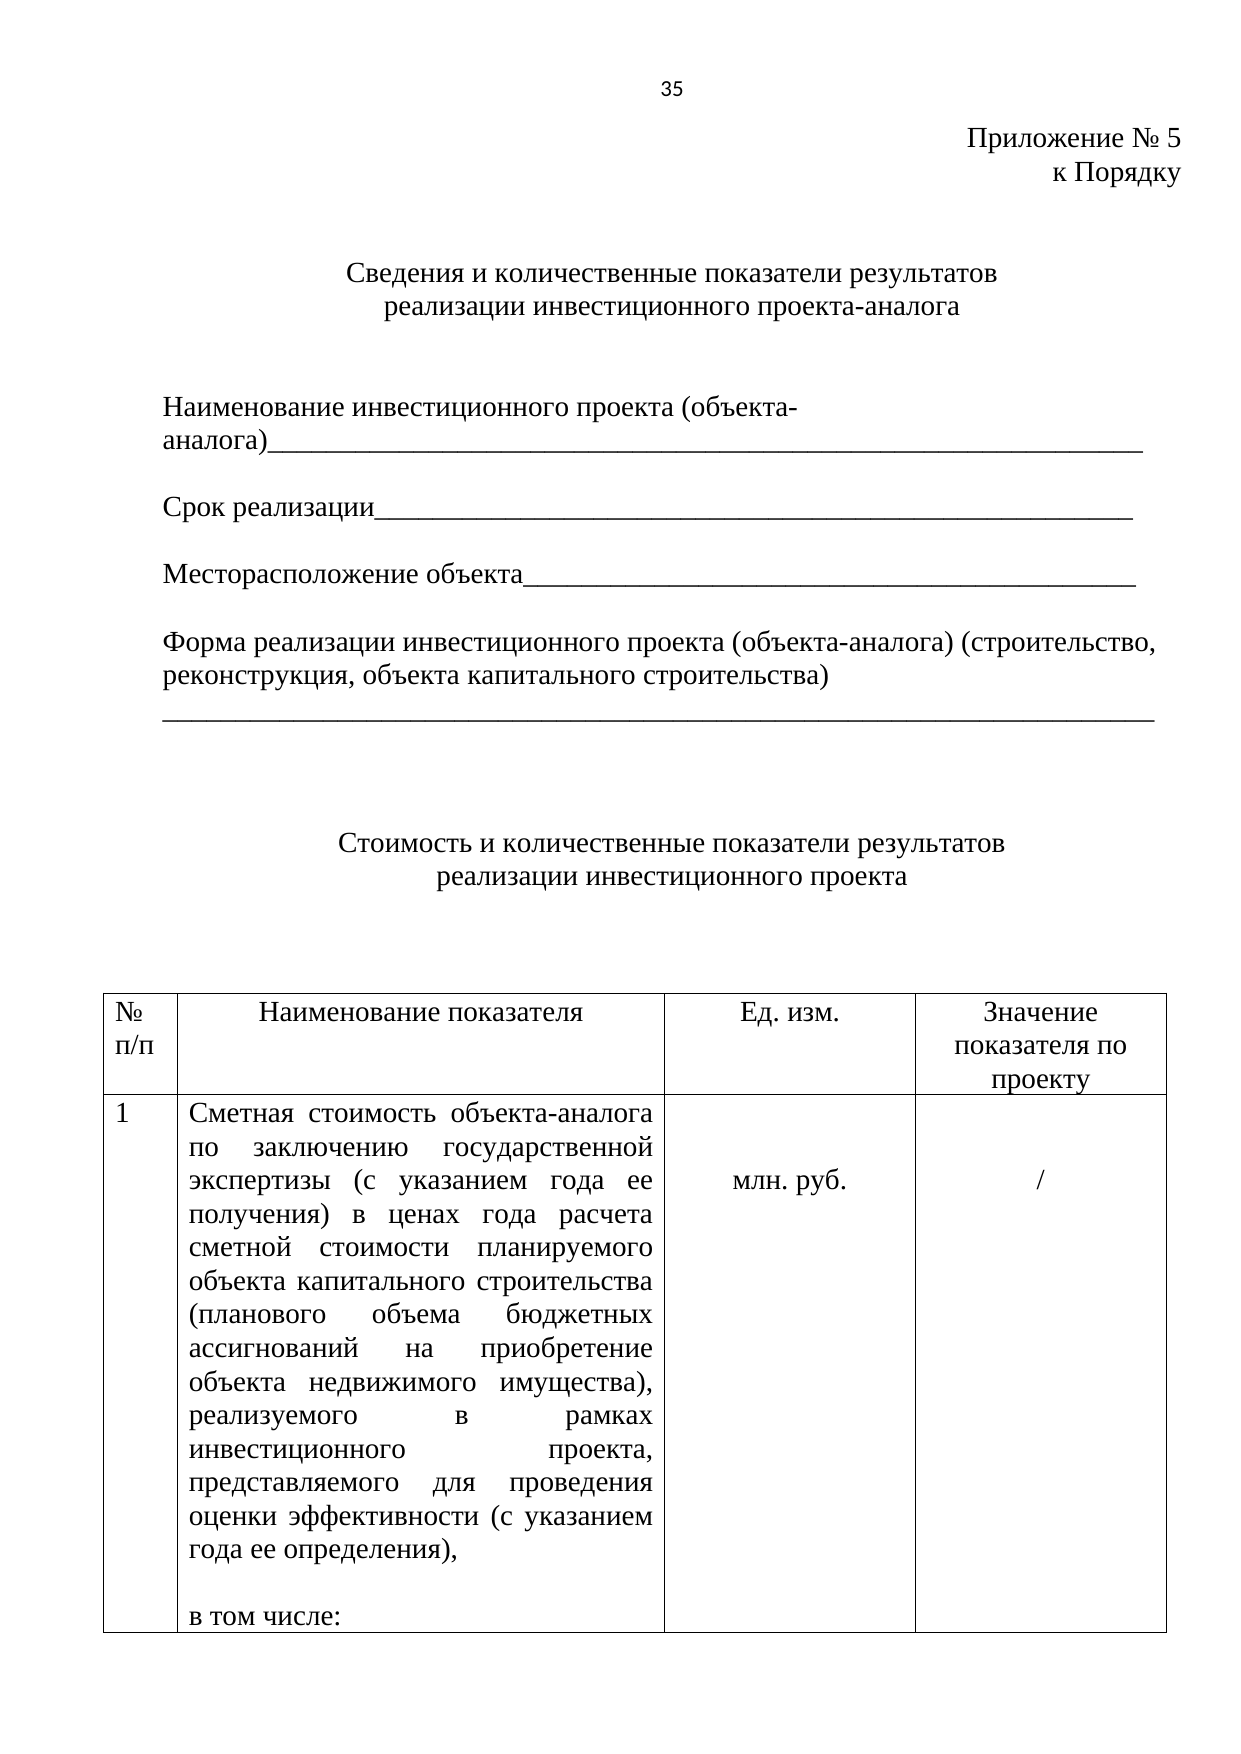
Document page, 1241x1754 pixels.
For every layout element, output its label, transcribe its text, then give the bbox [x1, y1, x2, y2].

text реализации инвестиционного проекта-аналога [162, 288, 1181, 322]
table_header № п/п [104, 994, 177, 1094]
table_header Наименование показателя [178, 994, 664, 1094]
text к Порядку [162, 154, 1181, 188]
text Форма реализации инвестиционного проекта (объекта-аналога) (строительство, реконструкция, объекта капитального строительства) ____________________________________________________________________ [162, 624, 1181, 724]
text Срок реализации____________________________________________________ [162, 489, 1181, 523]
text Наименование инвестиционного проекта (объекта-аналога)____________________________________________________________ [162, 389, 1181, 456]
table_cell 1 [104, 1095, 177, 1632]
text Месторасположение объекта__________________________________________ [162, 557, 1181, 590]
text реализации инвестиционного проекта [162, 858, 1181, 892]
table_header Ед. изм. [665, 994, 915, 1094]
text Сведения и количественные показатели результатов [162, 255, 1181, 288]
table_cell / [916, 1095, 1166, 1632]
text Приложение № 5 [162, 121, 1181, 154]
table_cell Сметная стоимость объекта-аналога по заключению государственной экспертизы (с указанием года ее получения) в ценах года расчета сметной стоимости планируемого объекта капитального строительства (планового объема бюджетных ассигнований на приобретение объекта недвижимого имущества), реализуемого в рамках инвестиционного проекта, представляемого для проведения оценки эффективности (с указанием года ее определения), в том числе: [178, 1095, 664, 1632]
table_cell млн. руб. [665, 1095, 915, 1632]
text Стоимость и количественные показатели результатов [162, 825, 1181, 858]
table_header Значение показателя по проекту [916, 994, 1166, 1094]
